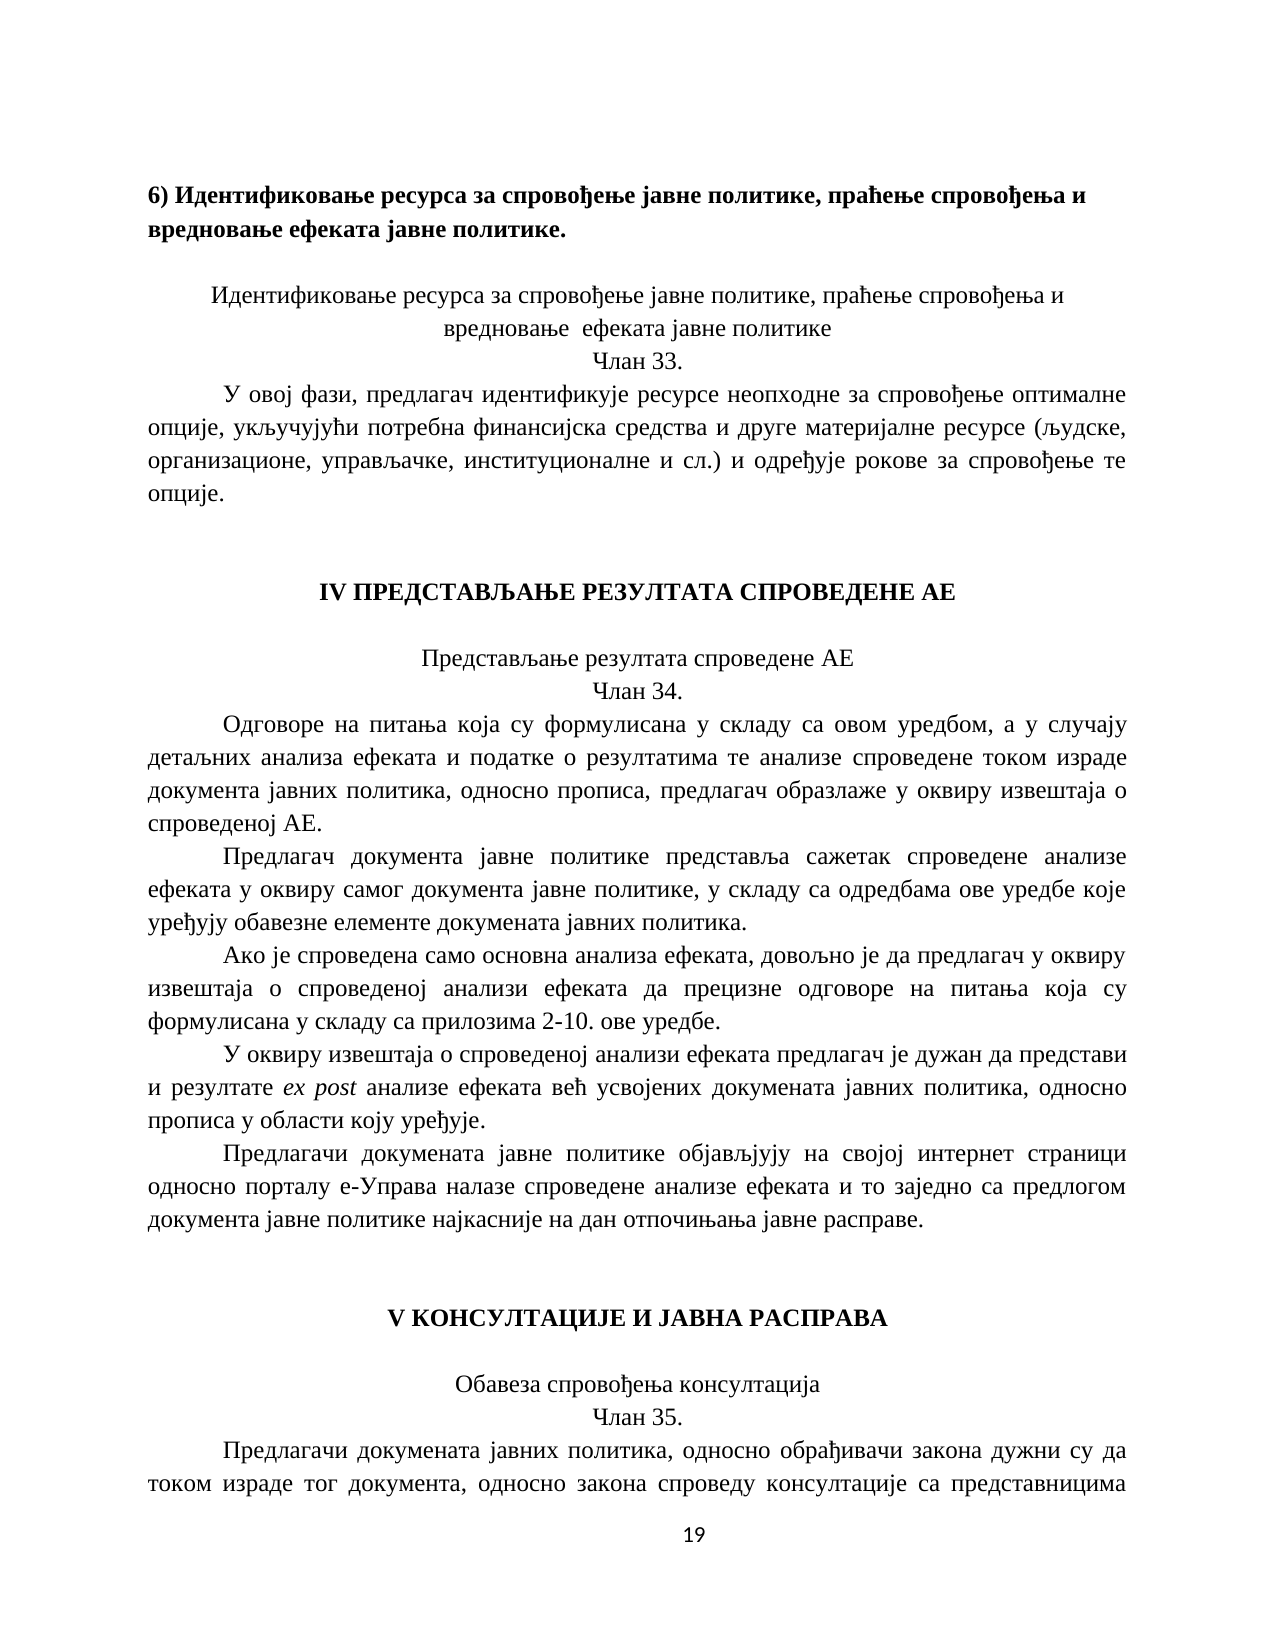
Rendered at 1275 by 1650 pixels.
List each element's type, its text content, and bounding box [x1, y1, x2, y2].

text У оквиру извештаја о спроведеној анализи ефеката предлагач је дужан да представи и резултате ex post анализе ефеката већ усвојених докумената јавних политика, односно прописа у области коју уређује. [148, 1039, 1127, 1134]
text Ако је спроведена само основна анализа ефеката, довољно је да предлагач у оквиру извештаја о спроведеној анализи ефеката да прецизне одговоре на питања која су формулисана у складу са прилозима 2-10. овe уредбе. [148, 940, 1127, 1035]
text V КОНСУЛТАЦИЈЕ И ЈАВНА РАСПРАВА [148, 1303, 1127, 1332]
text Члан 35. [148, 1402, 1127, 1431]
text Предлагачи докумената јавне политике објављјују на својој интернет страници односно порталу е-Управа налазе спроведене анализе ефеката и то заједно са предлогом документа јавне политике најкасније на дан отпочињања јавне расправе. [148, 1138, 1127, 1233]
text 6) Идентификовање ресурса за спровођење јавне политике, праћење спровођења и вредновање ефеката јавне политике. [148, 181, 1127, 242]
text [148, 1435, 1127, 1497]
text Идентификовање ресурса за спровођење јавне политике, праћење спровођења и вредновање ефеката јавне политике [148, 280, 1127, 341]
text Одговоре на питања која су формулисана у складу са овом уредбом, а у случају детаљних анализа ефеката и податке о резултатима те анализе спроведене током израде документа јавних политика, односно прописа, предлагач образлаже у оквиру извештаја о спроведеној АЕ. [148, 709, 1127, 837]
text Представљање резултата спроведене АЕ [148, 643, 1127, 672]
text IV ПРЕДСТАВЉАЊЕ РЕЗУЛТАТА СПРОВЕДЕНЕ АЕ [148, 577, 1127, 606]
text Обавеза спровођења консултација [148, 1369, 1127, 1398]
text Члан 33. [148, 346, 1127, 374]
text У овој фази, предлагач идентификује ресурсе неопходне за спровођење оптималне опције, укључујући потребна финансијска средства и друге материјалне ресурсе (људске, организационе, управљачке, институционалне и сл.) и одређује рокове за спровођење те опције. [148, 379, 1127, 507]
text Предлагач документа јавне политике представља сажетак спроведене анализе ефеката у оквиру самог документа јавне политике, у складу са одредбама ове уредбе које уређују обавезне елементе докумената јавних политика. [148, 841, 1127, 936]
text Члан 34. [148, 676, 1127, 705]
